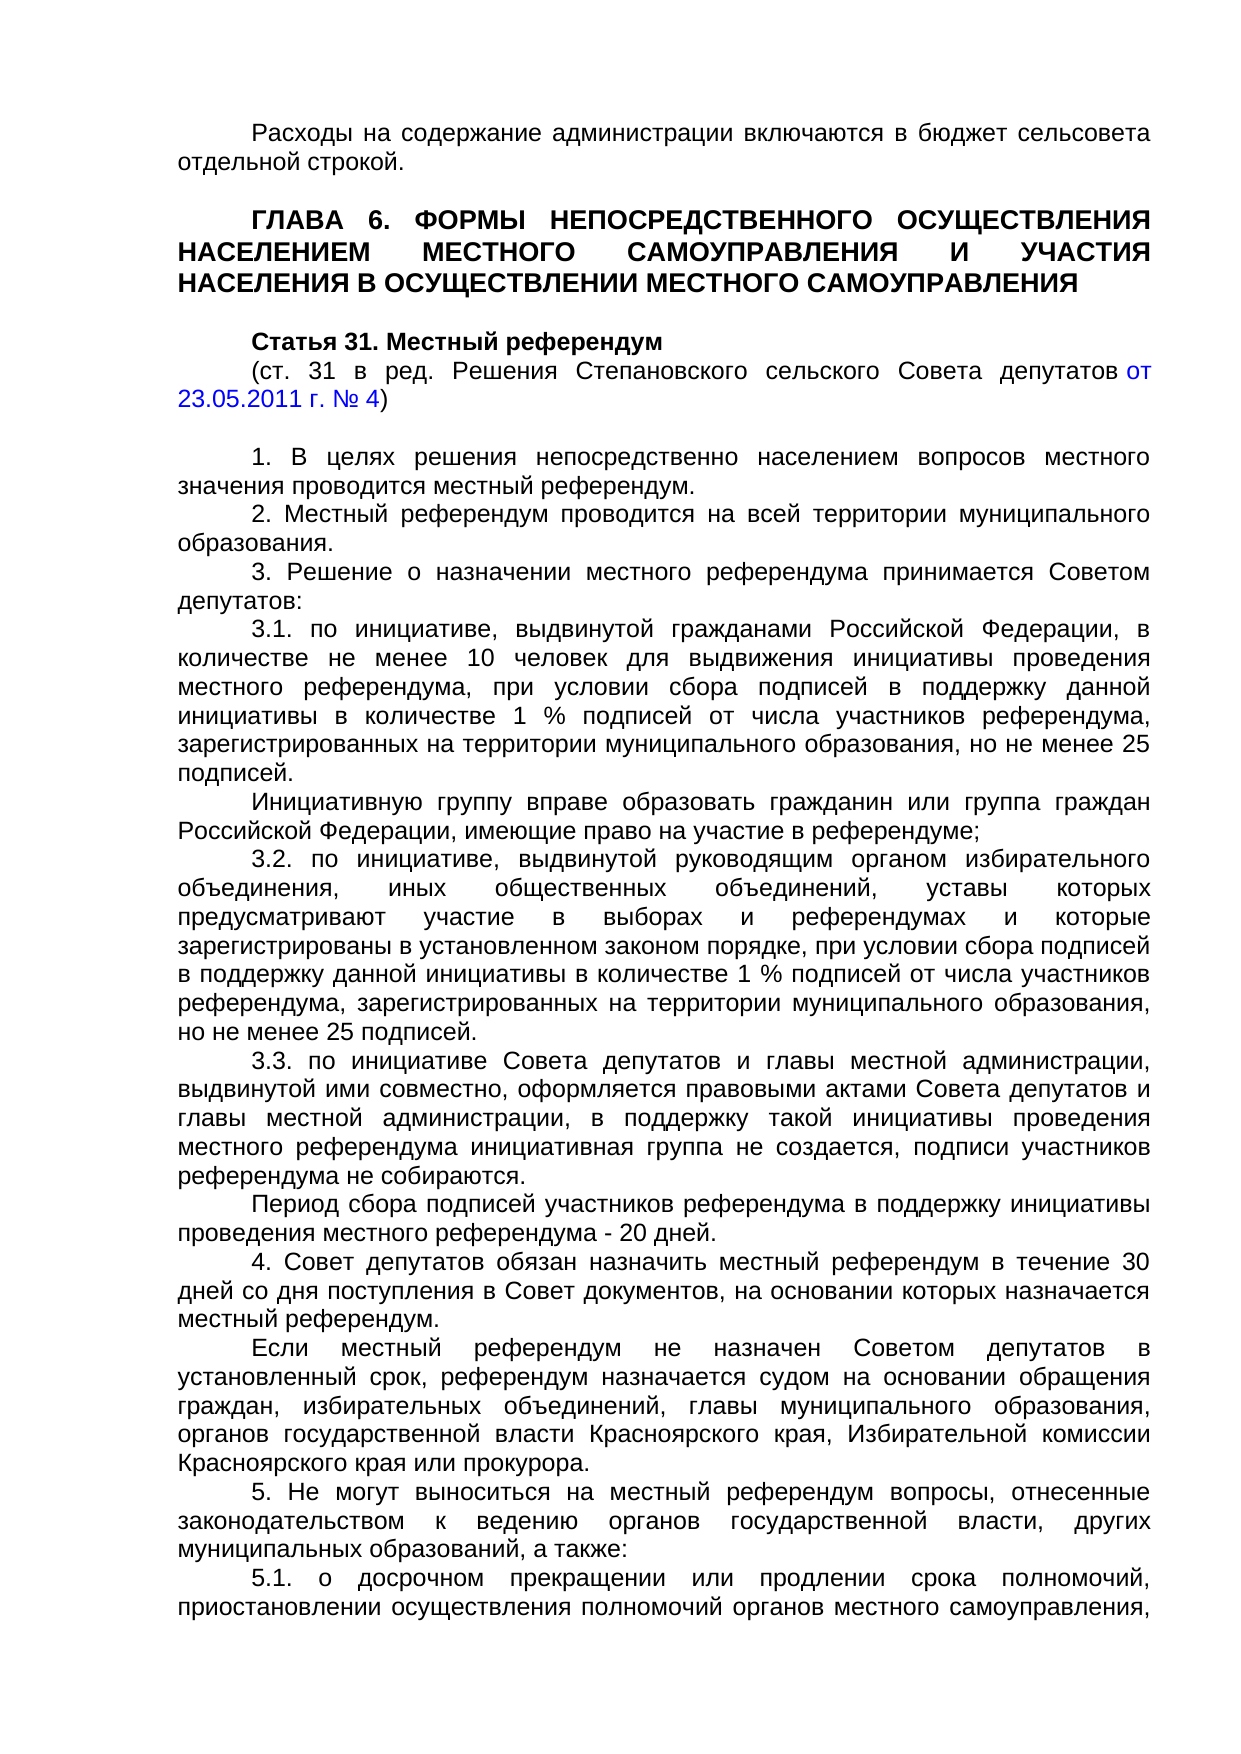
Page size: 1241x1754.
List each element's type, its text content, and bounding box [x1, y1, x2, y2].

text (ст. 31 в ред. Решения Степановского сельского Совета депутатов от 23.05.2011 г. № 4) [177, 356, 1152, 413]
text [177, 1563, 1152, 1621]
text 1. В целях решения непосредственно населением вопросов местного значения проводится местный референдум. [177, 442, 1152, 499]
text Период сбора подписей участников референдума в поддержку инициативы проведения местного референдума - 20 дней. [177, 1189, 1152, 1247]
text ГЛАВА 6. ФОРМЫ НЕПОСРЕДСТВЕННОГО ОСУЩЕСТВЛЕНИЯ НАСЕЛЕНИЕМ МЕСТНОГО САМОУПРАВЛЕНИЯ И УЧАСТИЯ НАСЕЛЕНИЯ В ОСУЩЕСТВЛЕНИИ МЕСТНОГО САМОУПРАВЛЕНИЯ [177, 204, 1152, 298]
text 3.3. по инициативе Совета депутатов и главы местной администрации, выдвинутой ими совместно, оформляется правовыми актами Совета депутатов и главы местной администрации, в поддержку такой инициативы проведения местного референдума инициативная группа не создается, подписи участников референдума не собираются. [177, 1046, 1152, 1189]
text Статья 31. Местный референдум [177, 327, 1152, 356]
text 3.2. по инициативе, выдвинутой руководящим органом избирательного объединения, иных общественных объединений, уставы которых предусматривают участие в выборах и референдумах и которые зарегистрированы в установленном законом порядке, при условии сбора подписей в поддержку данной инициативы в количестве 1 % подписей от числа участников референдума, зарегистрированных на территории муниципального образования, но не менее 25 подписей. [177, 844, 1152, 1046]
text Расходы на содержание администрации включаются в бюджет сельсовета отдельной строкой. [177, 118, 1152, 176]
text 2. Местный референдум проводится на всей территории муниципального образования. [177, 499, 1152, 557]
text Если местный референдум не назначен Советом депутатов в установленный срок, референдум назначается судом на основании обращения граждан, избирательных объединений, главы муниципального образования, органов государственной власти Красноярского края, Избирательной комиссии Красноярского края или прокурора. [177, 1333, 1152, 1477]
text 5. Не могут выноситься на местный референдум вопросы, отнесенные законодательством к ведению органов государственной власти, других муниципальных образований, а также: [177, 1477, 1152, 1563]
text Инициативную группу вправе образовать гражданин или группа граждан Российской Федерации, имеющие право на участие в референдуме; [177, 787, 1152, 844]
text 3.1. по инициативе, выдвинутой гражданами Российской Федерации, в количестве не менее 10 человек для выдвижения инициативы проведения местного референдума, при условии сбора подписей в поддержку данной инициативы в количестве 1 % подписей от числа участников референдума, зарегистрированных на территории муниципального образования, но не менее 25 подписей. [177, 614, 1152, 787]
text 3. Решение о назначении местного референдума принимается Советом депутатов: [177, 557, 1152, 614]
text 4. Совет депутатов обязан назначить местный референдум в течение 30 дней со дня поступления в Совет документов, на основании которых назначается местный референдум. [177, 1247, 1152, 1333]
